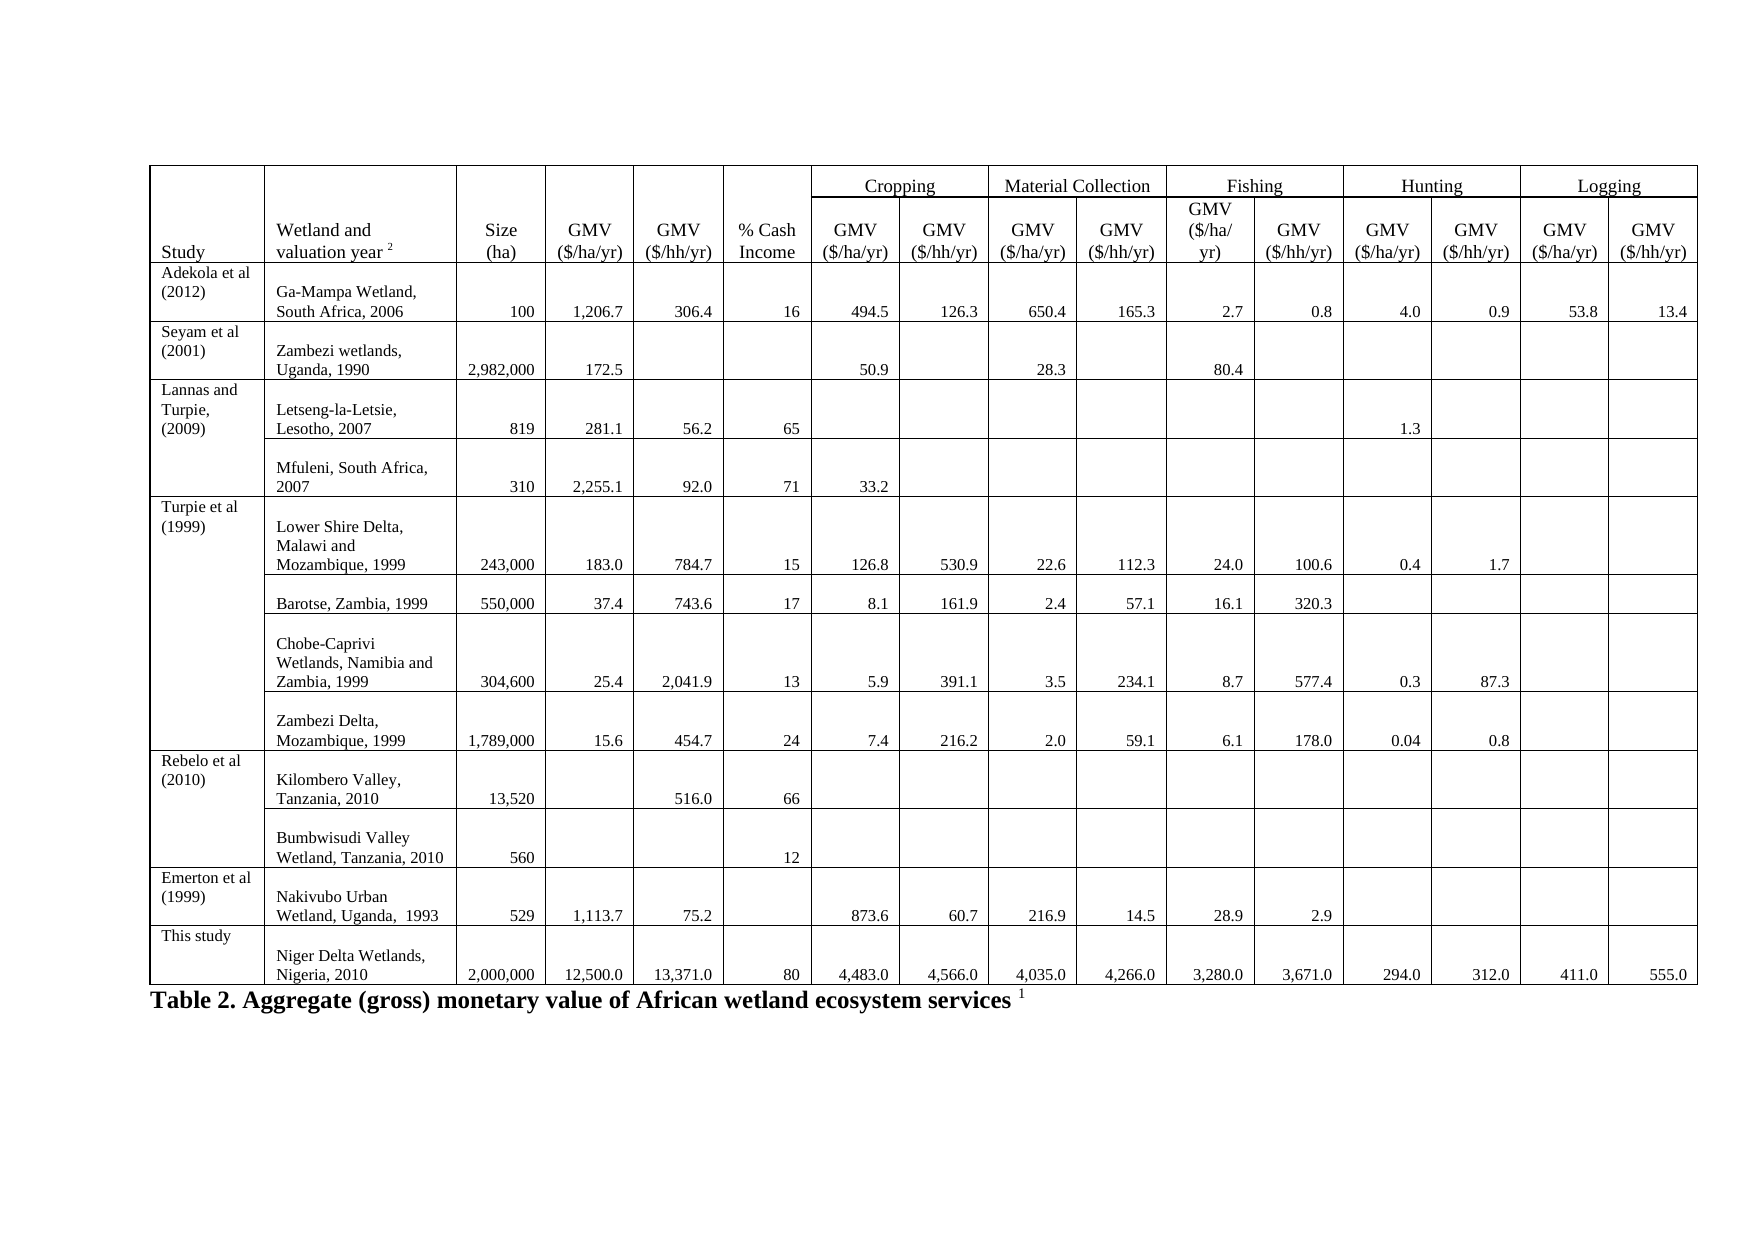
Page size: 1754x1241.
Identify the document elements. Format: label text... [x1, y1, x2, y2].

table_cell 172.5 [546, 322, 633, 379]
table_cell [812, 380, 899, 438]
table_cell [1432, 322, 1520, 379]
table_cell 65 [724, 380, 811, 438]
table_cell GMV ($/hh/yr) [1609, 198, 1697, 262]
text Table 2. Aggregate (gross) monetary value of African wetland ecosystem services 1 [150, 985, 1604, 1013]
table_cell [1344, 575, 1431, 613]
table_cell 71 [724, 439, 811, 496]
table_cell 12 [724, 809, 811, 867]
table_cell [1167, 380, 1254, 438]
table_cell 15.6 [546, 692, 633, 749]
table_cell 391.1 [900, 614, 988, 691]
table_cell 13.4 [1609, 263, 1697, 321]
table_cell 294.0 [1344, 926, 1431, 984]
table_cell 1,206.7 [546, 263, 633, 321]
table_cell [1609, 751, 1697, 808]
table_cell 5.9 [812, 614, 899, 691]
table_cell 529 [457, 868, 545, 925]
table_cell [1521, 614, 1608, 691]
table_cell 2,255.1 [546, 439, 633, 496]
table_cell 0.8 [1432, 692, 1520, 749]
table_cell [1521, 322, 1608, 379]
table_cell Barotse, Zambia, 1999 [265, 575, 456, 613]
table_cell 650.4 [989, 263, 1076, 321]
table_cell 0.9 [1432, 263, 1520, 321]
table_cell 819 [457, 380, 545, 438]
table_cell 873.6 [812, 868, 899, 925]
table_cell [989, 809, 1076, 867]
table_cell 3,280.0 [1167, 926, 1254, 984]
table_cell 550,000 [457, 575, 545, 613]
table_cell 50.9 [812, 322, 899, 379]
table_header Study [151, 166, 264, 262]
table_cell 24.0 [1167, 497, 1254, 574]
table_cell [1609, 868, 1697, 925]
table_cell [1521, 439, 1608, 496]
table_cell Lannas and Turpie, (2009) [151, 380, 264, 496]
table_cell [1344, 751, 1431, 808]
table_cell [1344, 868, 1431, 925]
table_cell 454.7 [634, 692, 723, 749]
table_cell [1521, 692, 1608, 749]
table_cell [1521, 751, 1608, 808]
table_cell 13,520 [457, 751, 545, 808]
table_cell 126.8 [812, 497, 899, 574]
table_cell [1255, 322, 1343, 379]
table_cell 161.9 [900, 575, 988, 613]
table_cell 92.0 [634, 439, 723, 496]
table_cell Zambezi Delta, Mozambique, 1999 [265, 692, 456, 749]
table_cell 306.4 [634, 263, 723, 321]
table_cell [1432, 439, 1520, 496]
table_cell [1077, 439, 1166, 496]
table_cell GMV ($/ha/yr) [1344, 198, 1431, 262]
table_cell 80.4 [1167, 322, 1254, 379]
table_cell 37.4 [546, 575, 633, 613]
table_header Cropping [812, 166, 988, 196]
table_cell 6.1 [1167, 692, 1254, 749]
table_header Material Collection [989, 166, 1166, 196]
table_cell [1609, 439, 1697, 496]
table_cell [1255, 809, 1343, 867]
table_cell 2.0 [989, 692, 1076, 749]
table_cell 8.7 [1167, 614, 1254, 691]
table_cell 4,483.0 [812, 926, 899, 984]
table_cell Letseng-la-Letsie, Lesotho, 2007 [265, 380, 456, 438]
table_cell 28.9 [1167, 868, 1254, 925]
table_cell 25.4 [546, 614, 633, 691]
table_header Fishing [1167, 166, 1343, 196]
table_cell 2,041.9 [634, 614, 723, 691]
table_cell 57.1 [1077, 575, 1166, 613]
table_cell [1432, 575, 1520, 613]
table_cell 100.6 [1255, 497, 1343, 574]
table_cell [1167, 751, 1254, 808]
table_cell 2.4 [989, 575, 1076, 613]
table_cell [900, 751, 988, 808]
table_cell [812, 751, 899, 808]
table_cell 80 [724, 926, 811, 984]
table_cell 12,500.0 [546, 926, 633, 984]
table_cell 3.5 [989, 614, 1076, 691]
table_cell 1.7 [1432, 497, 1520, 574]
table_cell [1432, 751, 1520, 808]
table_cell [724, 868, 811, 925]
table_header % Cash Income [724, 166, 811, 262]
table_cell Kilombero Valley, Tanzania, 2010 [265, 751, 456, 808]
table_cell 100 [457, 263, 545, 321]
table_cell 8.1 [812, 575, 899, 613]
table_cell 33.2 [812, 439, 899, 496]
table_cell GMV ($/ha/yr) [812, 198, 899, 262]
table_cell 312.0 [1432, 926, 1520, 984]
table_cell [1609, 809, 1697, 867]
table_cell 2,982,000 [457, 322, 545, 379]
table_cell 1,113.7 [546, 868, 633, 925]
table_cell [1609, 380, 1697, 438]
table_cell [989, 751, 1076, 808]
table_cell [1432, 380, 1520, 438]
table_cell 53.8 [1521, 263, 1608, 321]
table_cell 2.9 [1255, 868, 1343, 925]
table_cell 0.04 [1344, 692, 1431, 749]
table_header Logging [1521, 166, 1697, 196]
table_cell Chobe-Caprivi Wetlands, Namibia and Zambia, 1999 [265, 614, 456, 691]
table_cell Rebelo et al (2010) [151, 751, 264, 867]
table_cell 13 [724, 614, 811, 691]
table_cell 1.3 [1344, 380, 1431, 438]
table_cell [1255, 439, 1343, 496]
table_cell 4,035.0 [989, 926, 1076, 984]
table_cell Lower Shire Delta, Malawi and Mozambique, 1999 [265, 497, 456, 574]
table_cell 577.4 [1255, 614, 1343, 691]
table_cell [1077, 322, 1166, 379]
table_cell [1167, 439, 1254, 496]
table_cell [724, 322, 811, 379]
table_cell [1432, 809, 1520, 867]
table_cell 112.3 [1077, 497, 1166, 574]
table_cell Zambezi wetlands, Uganda, 1990 [265, 322, 456, 379]
table_cell [1344, 809, 1431, 867]
table_cell GMV ($/hh/yr) [1255, 198, 1343, 262]
table_cell 4,266.0 [1077, 926, 1166, 984]
table_cell [1609, 322, 1697, 379]
table_cell 555.0 [1609, 926, 1697, 984]
table_cell [1609, 575, 1697, 613]
table_cell [1344, 322, 1431, 379]
table_cell [989, 380, 1076, 438]
table_cell GMV ($/ha/yr) [1521, 198, 1608, 262]
table_header GMV ($/ha/yr) [546, 166, 633, 262]
table_cell [1255, 380, 1343, 438]
table_cell [1077, 380, 1166, 438]
table_cell 3,671.0 [1255, 926, 1343, 984]
table_cell 784.7 [634, 497, 723, 574]
table_cell [634, 322, 723, 379]
table_cell 743.6 [634, 575, 723, 613]
table_cell Seyam et al (2001) [151, 322, 264, 379]
table_cell [1521, 380, 1608, 438]
table_cell 59.1 [1077, 692, 1166, 749]
table_cell 216.9 [989, 868, 1076, 925]
table_cell [1609, 692, 1697, 749]
table_cell GMV ($/hh/yr) [1077, 198, 1166, 262]
table_cell 126.3 [900, 263, 988, 321]
table_cell [1077, 809, 1166, 867]
table_cell 560 [457, 809, 545, 867]
table_cell Ga-Mampa Wetland, South Africa, 2006 [265, 263, 456, 321]
table_cell 2,000,000 [457, 926, 545, 984]
table_cell 4,566.0 [900, 926, 988, 984]
table_cell [900, 439, 988, 496]
table_cell [1432, 868, 1520, 925]
table_cell 1,789,000 [457, 692, 545, 749]
table_cell GMV ($/hh/yr) [1432, 198, 1520, 262]
table_cell Bumbwisudi Valley Wetland, Tanzania, 2010 [265, 809, 456, 867]
table_cell [1609, 614, 1697, 691]
table_cell 66 [724, 751, 811, 808]
table_cell [546, 809, 633, 867]
table_cell [1521, 497, 1608, 574]
table_cell [1609, 497, 1697, 574]
table_cell 16 [724, 263, 811, 321]
table_cell 320.3 [1255, 575, 1343, 613]
table_cell 75.2 [634, 868, 723, 925]
table_cell This study [151, 926, 264, 984]
table_cell 411.0 [1521, 926, 1608, 984]
table_cell [900, 809, 988, 867]
table_cell [812, 809, 899, 867]
table_cell 516.0 [634, 751, 723, 808]
table_cell 15 [724, 497, 811, 574]
table_cell 183.0 [546, 497, 633, 574]
table_cell Mfuleni, South Africa, 2007 [265, 439, 456, 496]
table_cell 0.3 [1344, 614, 1431, 691]
table_cell 56.2 [634, 380, 723, 438]
table_cell Adekola et al (2012) [151, 263, 264, 321]
table_cell 60.7 [900, 868, 988, 925]
table_cell 530.9 [900, 497, 988, 574]
table_cell 0.8 [1255, 263, 1343, 321]
table_cell Niger Delta Wetlands, Nigeria, 2010 [265, 926, 456, 984]
table_cell [900, 380, 988, 438]
table_cell 7.4 [812, 692, 899, 749]
table_cell 4.0 [1344, 263, 1431, 321]
table_cell 243,000 [457, 497, 545, 574]
table_cell Nakivubo Urban Wetland, Uganda, 1993 [265, 868, 456, 925]
table_cell 2.7 [1167, 263, 1254, 321]
table_cell 304,600 [457, 614, 545, 691]
table_cell [1521, 868, 1608, 925]
table_cell 0.4 [1344, 497, 1431, 574]
table_cell [634, 809, 723, 867]
table_cell [989, 439, 1076, 496]
table_cell 17 [724, 575, 811, 613]
table_cell 494.5 [812, 263, 899, 321]
table_cell 16.1 [1167, 575, 1254, 613]
table_cell 281.1 [546, 380, 633, 438]
table_cell GMV ($/ha/yr) [989, 198, 1076, 262]
table_header GMV ($/hh/yr) [634, 166, 723, 262]
table_cell 13,371.0 [634, 926, 723, 984]
table_cell Emerton et al (1999) [151, 868, 264, 925]
table_cell 165.3 [1077, 263, 1166, 321]
table_cell [900, 322, 988, 379]
table_cell 28.3 [989, 322, 1076, 379]
table_cell [1167, 809, 1254, 867]
table_cell 310 [457, 439, 545, 496]
table_cell GMV ($/hh/yr) [900, 198, 988, 262]
table_cell [1521, 575, 1608, 613]
table_cell 87.3 [1432, 614, 1520, 691]
table_cell [1521, 809, 1608, 867]
table_cell 178.0 [1255, 692, 1343, 749]
table_header Size (ha) [457, 166, 545, 262]
table_cell 14.5 [1077, 868, 1166, 925]
table_cell 24 [724, 692, 811, 749]
table_cell [1077, 751, 1166, 808]
table_cell Turpie et al (1999) [151, 497, 264, 749]
table_header Wetland and valuation year 2 [265, 166, 456, 262]
table_cell 216.2 [900, 692, 988, 749]
table_cell GMV ($/ha/yr) [1167, 198, 1254, 262]
table_header Hunting [1344, 166, 1520, 196]
table_cell [1344, 439, 1431, 496]
table_cell [546, 751, 633, 808]
table_cell 22.6 [989, 497, 1076, 574]
table_cell [1255, 751, 1343, 808]
table_cell 234.1 [1077, 614, 1166, 691]
